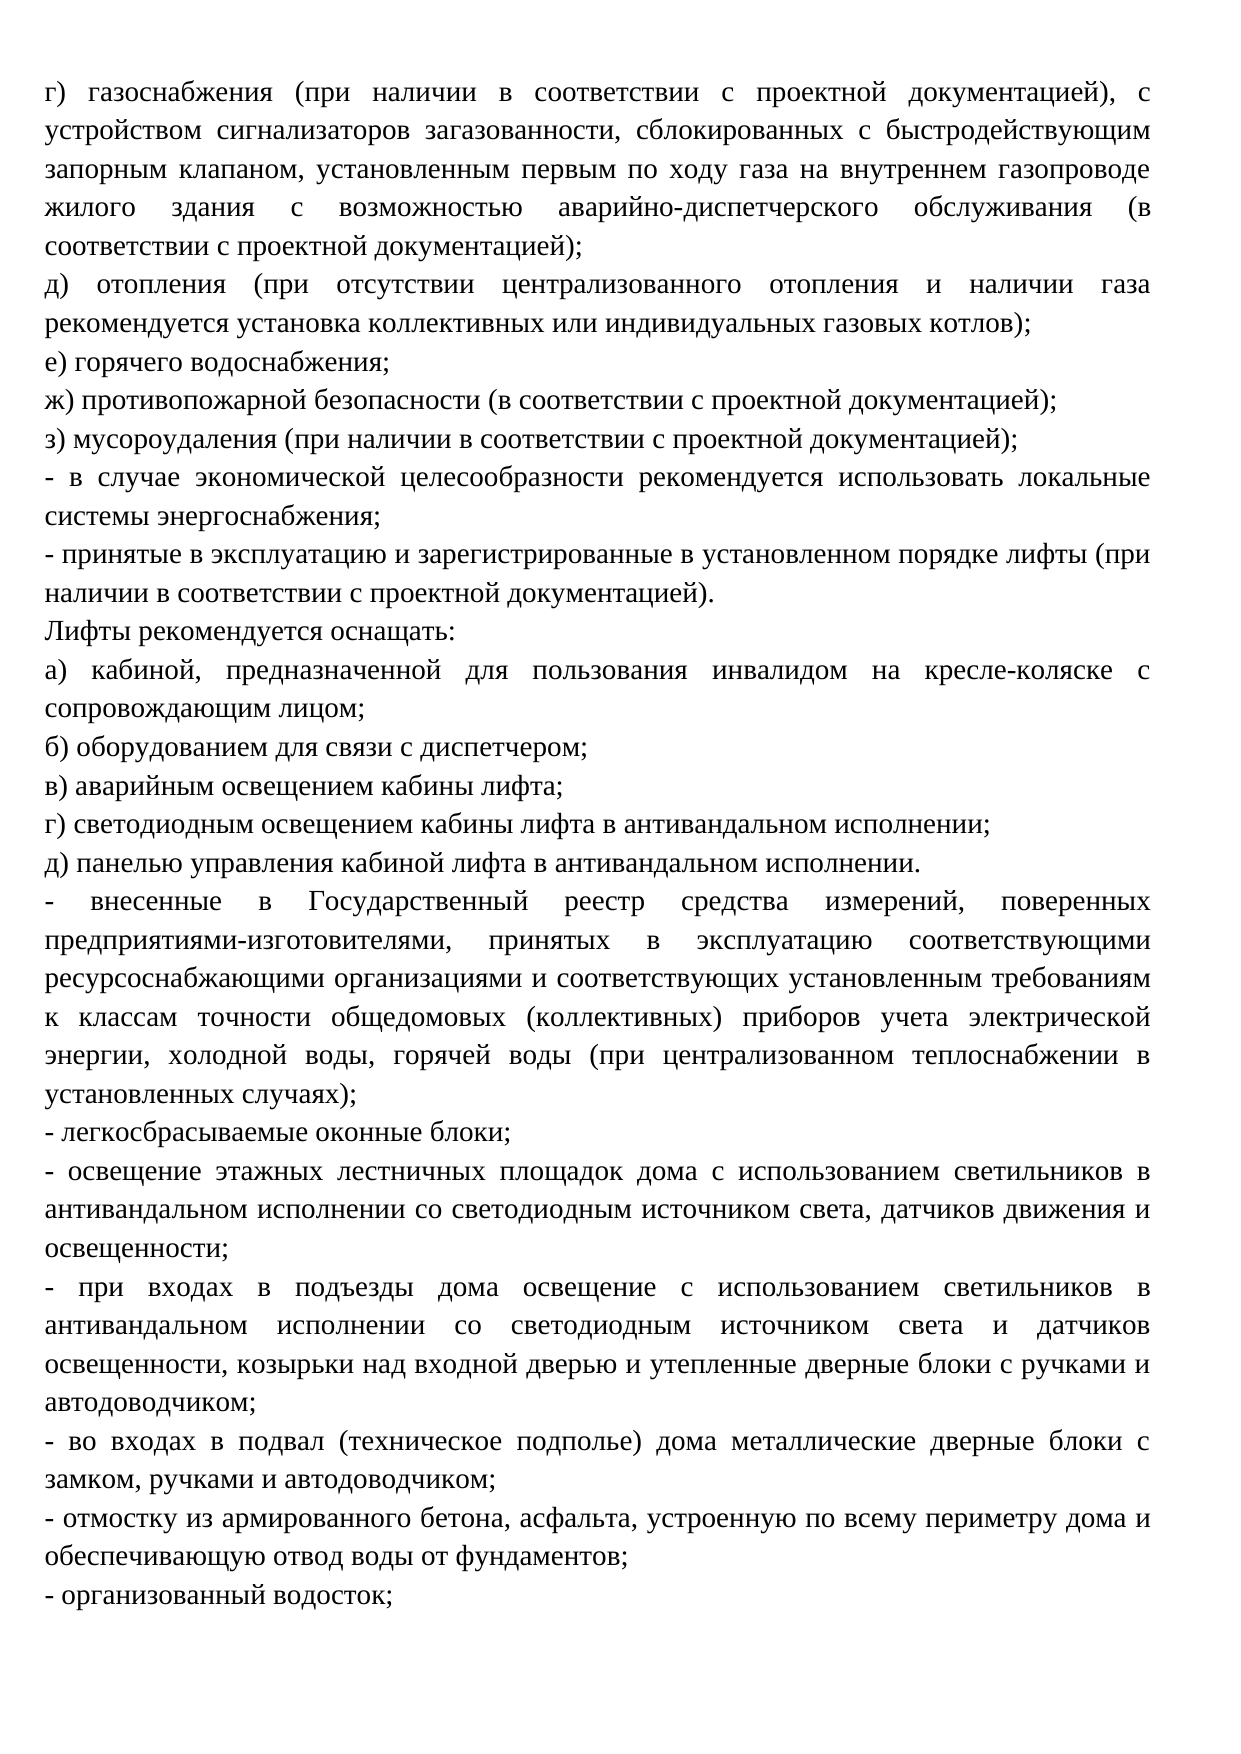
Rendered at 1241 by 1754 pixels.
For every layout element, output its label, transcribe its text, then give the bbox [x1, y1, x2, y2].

text - при входах в подъезды дома освещение с использованием светильников в антивандальном исполнении со светодиодным источником света и датчиков освещенности, козырьки над входной дверью и утепленные дверные блоки с ручками и автодоводчиком; [44, 1269, 1152, 1418]
text - принятые в эксплуатацию и зарегистрированные в установленном порядке лифты (при наличии в соответствии с проектной документацией). [44, 536, 1152, 608]
text - отмостку из армированного бетона, асфальта, устроенную по всему периметру дома и обеспечивающую отвод воды от фундаментов; [44, 1500, 1152, 1572]
text - освещение этажных лестничных площадок дома с использованием светильников в антивандальном исполнении со светодиодным источником света, датчиков движения и освещенности; [44, 1153, 1152, 1264]
text б) оборудованием для связи с диспетчером; [44, 729, 1152, 763]
text Лифты рекомендуется оснащать: [44, 613, 1152, 647]
text в) аварийным освещением кабины лифта; [44, 768, 1152, 801]
text г) газоснабжения (при наличии в соответствии с проектной документацией), с устройством сигнализаторов загазованности, сблокированных с быстродействующим запорным клапаном, установленным первым по ходу газа на внутреннем газопроводе жилого здания с возможностью аварийно-диспетчерского обслуживания (в соответствии с проектной документацией); [44, 74, 1152, 262]
text з) мусороудаления (при наличии в соответствии с проектной документацией); [44, 421, 1152, 454]
text - легкосбрасываемые оконные блоки; [44, 1114, 1152, 1148]
text а) кабиной, предназначенной для пользования инвалидом на кресле-коляске с сопровождающим лицом; [44, 652, 1152, 724]
text е) горячего водоснабжения; [44, 344, 1152, 377]
text - внесенные в Государственный реестр средства измерений, поверенных предприятиями-изготовителями, принятых в эксплуатацию соответствующими ресурсоснабжающими организациями и соответствующих установленным требованиям к классам точности общедомовых (коллективных) приборов учета электрической энергии, холодной воды, горячей воды (при централизованном теплоснабжении в установленных случаях); [44, 883, 1152, 1109]
text д) отопления (при отсутствии централизованного отопления и наличии газа рекомендуется установка коллективных или индивидуальных газовых котлов); [44, 267, 1152, 339]
text г) светодиодным освещением кабины лифта в антивандальном исполнении; [44, 806, 1152, 840]
text ж) противопожарной безопасности (в соответствии с проектной документацией); [44, 382, 1152, 416]
text - в случае экономической целесообразности рекомендуется использовать локальные системы энергоснабжения; [44, 459, 1152, 531]
text - во входах в подвал (техническое подполье) дома металлические дверные блоки с замком, ручками и автодоводчиком; [44, 1423, 1152, 1495]
text - организованный водосток; [44, 1577, 1152, 1611]
text д) панелью управления кабиной лифта в антивандальном исполнении. [44, 845, 1152, 878]
